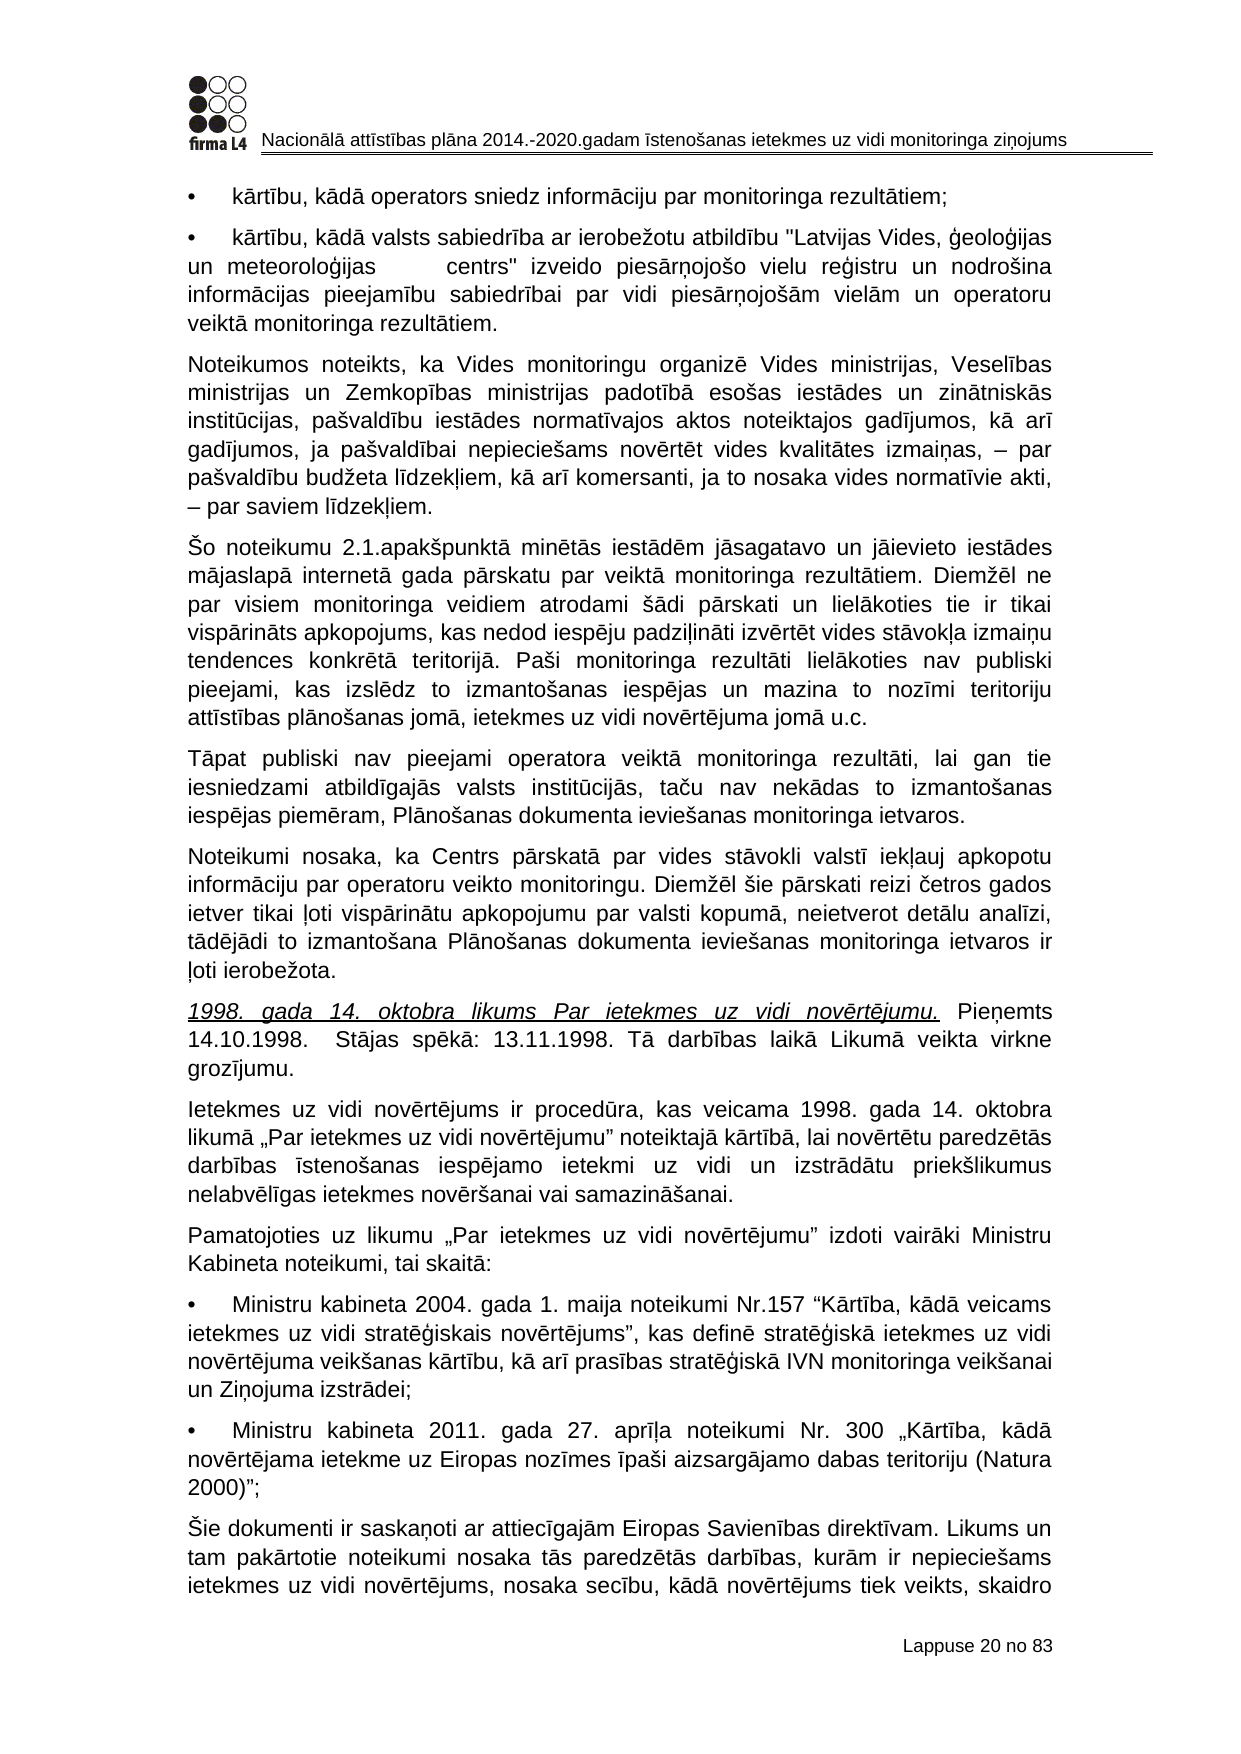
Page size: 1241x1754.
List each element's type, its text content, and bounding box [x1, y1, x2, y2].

text Noteikumi nosaka, ka Centrs pārskatā par vides stāvokli valstī iekļauj apkopotu informāciju par operatoru veikto monitoringu. Diemžēl šie pārskati reizi četros gados ietver tikai ļoti vispārinātu apkopojumu par valsti kopumā, neietverot detālu analīzi, tādējādi to izmantošana Plānošanas dokumenta ieviešanas monitoringa ietvaros ir ļoti ierobežota. [187, 843, 1053, 983]
text • Ministru kabineta 2011. gada 27. aprīļa noteikumi Nr. 300 „Kārtība, kādā novērtējama ietekme uz Eiropas nozīmes īpaši aizsargājamo dabas teritoriju (Natura 2000)”; [187, 1417, 1053, 1501]
text • kārtību, kādā operators sniedz informāciju par monitoringa rezultātiem; [187, 183, 1053, 210]
text Ietekmes uz vidi novērtējums ir procedūra, kas veicama 1998. gada 14. oktobra likumā „Par ietekmes uz vidi novērtējumu” noteiktajā kārtībā, lai novērtētu paredzētās darbības īstenošanas iespējamo ietekmi uz vidi un izstrādātu priekšlikumus nelabvēlīgas ietekmes novēršanai vai samazināšanai. [187, 1096, 1053, 1207]
text Šo noteikumu 2.1.apakšpunktā minētās iestādēm jāsagatavo un jāievieto iestādes mājaslapā internetā gada pārskatu par veiktā monitoringa rezultātiem. Diemžēl ne par visiem monitoringa veidiem atrodami šādi pārskati un lielākoties tie ir tikai vispārināts apkopojums, kas nedod iespēju padziļināti izvērtēt vides stāvokļa izmaiņu tendences konkrētā teritorijā. Paši monitoringa rezultāti lielākoties nav publiski pieejami, kas izslēdz to izmantošanas iespējas un mazina to nozīmi teritoriju attīstības plānošanas jomā, ietekmes uz vidi novērtējuma jomā u.c. [187, 534, 1053, 731]
text • kārtību, kādā valsts sabiedrība ar ierobežotu atbildību "Latvijas Vides, ģeoloģijas un meteoroloģijas centrs" izveido piesārņojošo vielu reģistru un nodrošina informācijas pieejamību sabiedrībai par vidi piesārņojošām vielām un operatoru veiktā monitoringa rezultātiem. [187, 224, 1053, 336]
text 1998. gada 14. oktobra likums Par ietekmes uz vidi novērtējumu. Pieņemts 14.10.1998. Stājas spēkā: 13.11.1998. Tā darbības laikā Likumā veikta virkne grozījumu. [187, 998, 1053, 1081]
text Tāpat publiski nav pieejami operatora veiktā monitoringa rezultāti, lai gan tie iesniedzami atbildīgajās valsts institūcijās, taču nav nekādas to izmantošanas iespējas piemēram, Plānošanas dokumenta ieviešanas monitoringa ietvaros. [187, 745, 1053, 828]
text • Ministru kabineta 2004. gada 1. maija noteikumi Nr.157 “Kārtība, kādā veicams ietekmes uz vidi stratēģiskais novērtējums”, kas definē stratēģiskā ietekmes uz vidi novērtējuma veikšanas kārtību, kā arī prasības stratēģiskā IVN monitoringa veikšanai un Ziņojuma izstrādei; [187, 1291, 1053, 1403]
text Noteikumos noteikts, ka Vides monitoringu organizē Vides ministrijas, Veselības ministrijas un Zemkopības ministrijas padotībā esošas iestādes un zinātniskās institūcijas, pašvaldību iestādes normatīvajos aktos noteiktajos gadījumos, kā arī gadījumos, ja pašvaldībai nepieciešams novērtēt vides kvalitātes izmaiņas, – par pašvaldību budžeta līdzekļiem, kā arī komersanti, ja to nosaka vides normatīvie akti, – par saviem līdzekļiem. [187, 351, 1053, 519]
text Pamatojoties uz likumu „Par ietekmes uz vidi novērtējumu” izdoti vairāki Ministru Kabineta noteikumi, tai skaitā: [187, 1222, 1053, 1277]
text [187, 1515, 1053, 1598]
